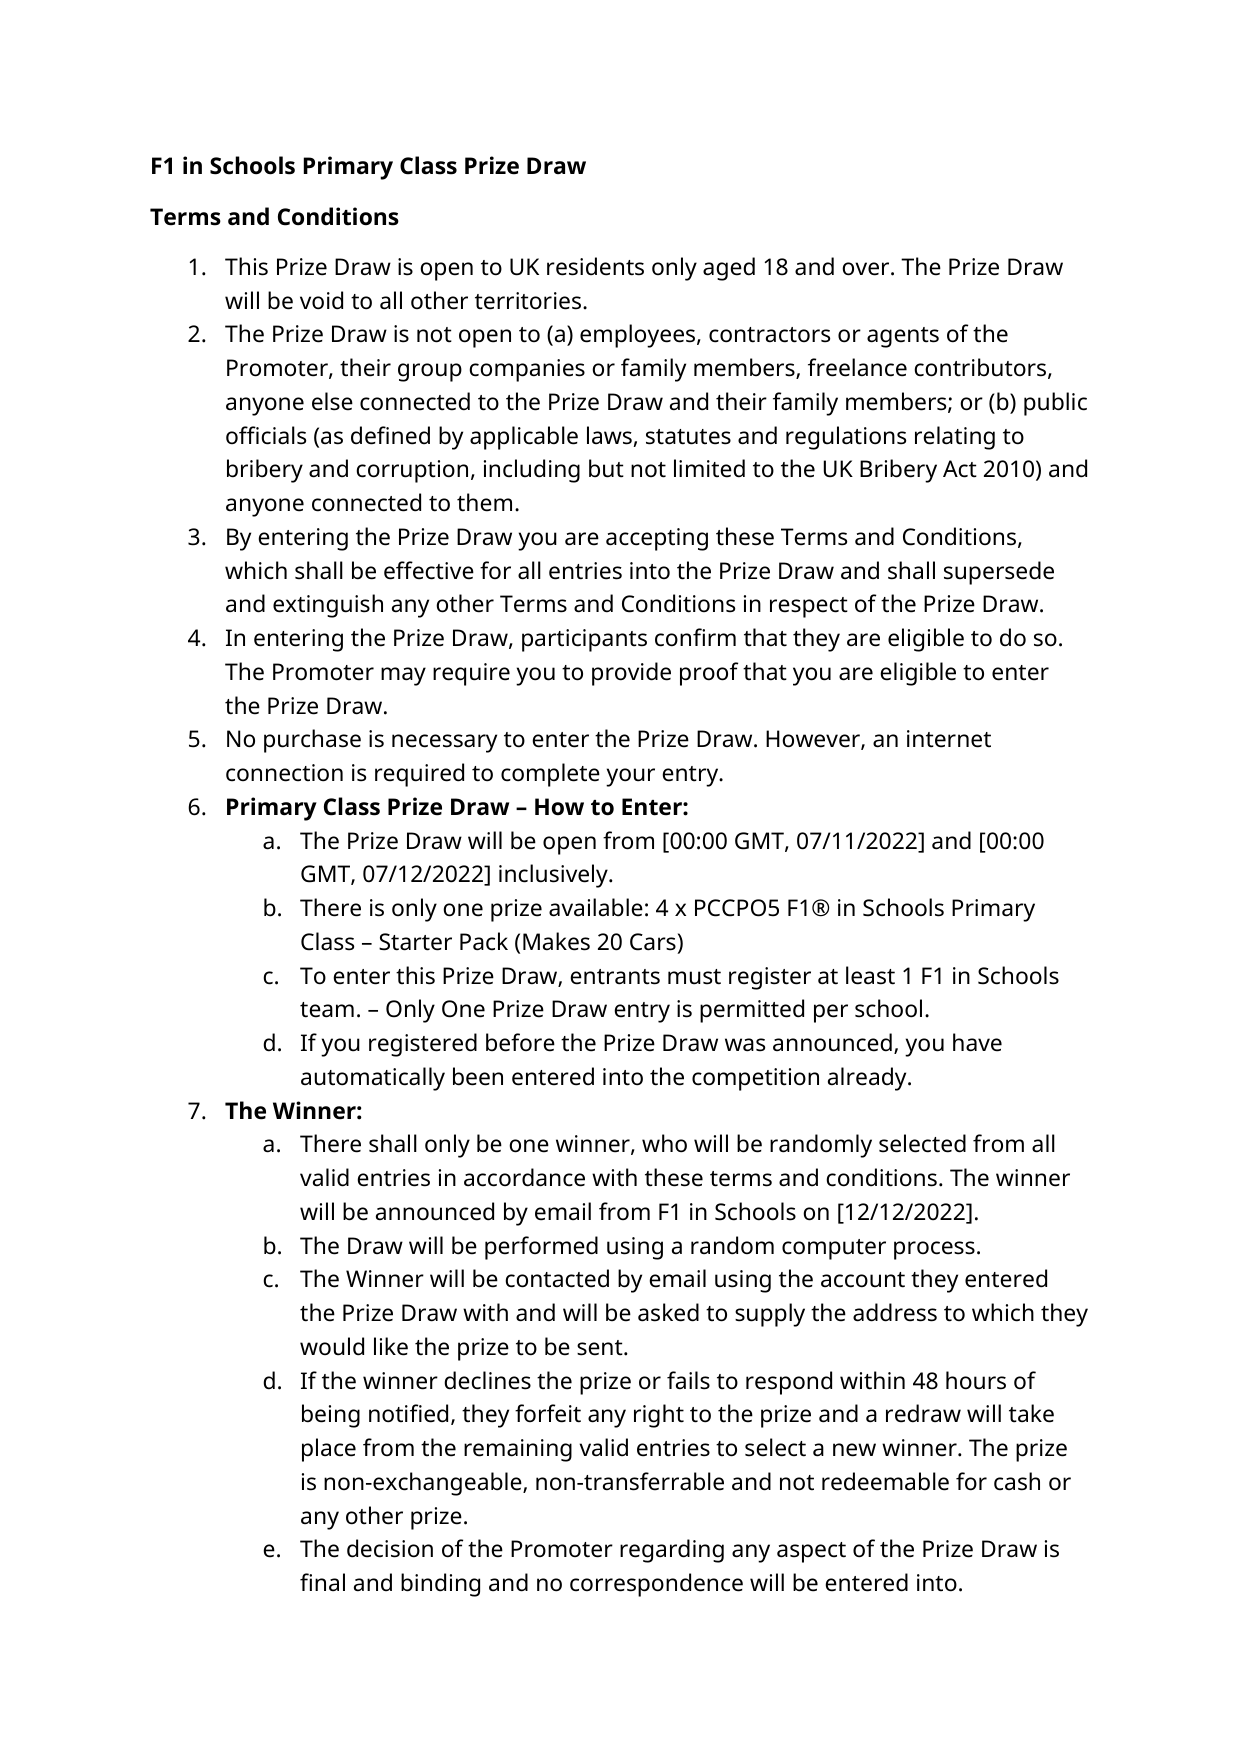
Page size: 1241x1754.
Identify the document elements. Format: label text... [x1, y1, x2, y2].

list The Prize Draw will be open from [00:00 GMT, 07/11/2022] and [00:00 GMT, 07/12/2022] inclusively. [262, 824, 1090, 889]
text F1 in Schools Primary Class Prize Draw [150, 150, 1090, 181]
list To enter this Prize Draw, entrants must register at least 1 F1 in Schools team. – Only One Prize Draw entry is permitted per school. [262, 959, 1090, 1024]
list If you registered before the Prize Draw was announced, you have automatically been entered into the competition already. [262, 1027, 1090, 1092]
list The Winner: [187, 1094, 1090, 1126]
list If the winner declines the prize or fails to respond within 48 hours of being notified, they forfeit any right to the prize and a redraw will take place from the remaining valid entries to select a new winner. The prize is non-exchangeable, non-transferrable and not redeemable for cash or any other prize. [262, 1364, 1090, 1531]
list Primary Class Prize Draw – How to Enter: [187, 791, 1090, 822]
list By entering the Prize Draw you are accepting these Terms and Conditions, which shall be effective for all entries into the Prize Draw and shall supersede and extinguish any other Terms and Conditions in respect of the Prize Draw. [187, 521, 1090, 619]
text Terms and Conditions [150, 200, 1090, 232]
list The Draw will be performed using a random computer process. [262, 1229, 1090, 1261]
list The Winner will be contacted by email using the account they entered the Prize Draw with and will be asked to supply the address to which they would like the prize to be sent. [262, 1263, 1090, 1362]
list In entering the Prize Draw, participants confirm that they are eligible to do so. The Promoter may require you to provide proof that you are eligible to enter the Prize Draw. [187, 622, 1090, 721]
list There is only one prize available: 4 x PCCPO5 F1® in Schools Primary Class – Starter Pack (Makes 20 Cars) [262, 892, 1090, 957]
list No purchase is necessary to enter the Prize Draw. However, an internet connection is required to complete your entry. [187, 723, 1090, 788]
list There shall only be one winner, who will be randomly selected from all valid entries in accordance with these terms and conditions. The winner will be announced by email from F1 in Schools on [12/12/2022]. [262, 1128, 1090, 1227]
list This Prize Draw is open to UK residents only aged 18 and over. The Prize Draw will be void to all other territories. [187, 251, 1090, 316]
list The Prize Draw is not open to (a) employees, contractors or agents of the Promoter, their group companies or family members, freelance contributors, anyone else connected to the Prize Draw and their family members; or (b) public officials (as defined by applicable laws, statutes and regulations relating to bribery and corruption, including but not limited to the UK Bribery Act 2010) and anyone connected to them. [187, 318, 1090, 518]
list The decision of the Promoter regarding any aspect of the Prize Draw is final and binding and no correspondence will be entered into. [262, 1533, 1090, 1598]
